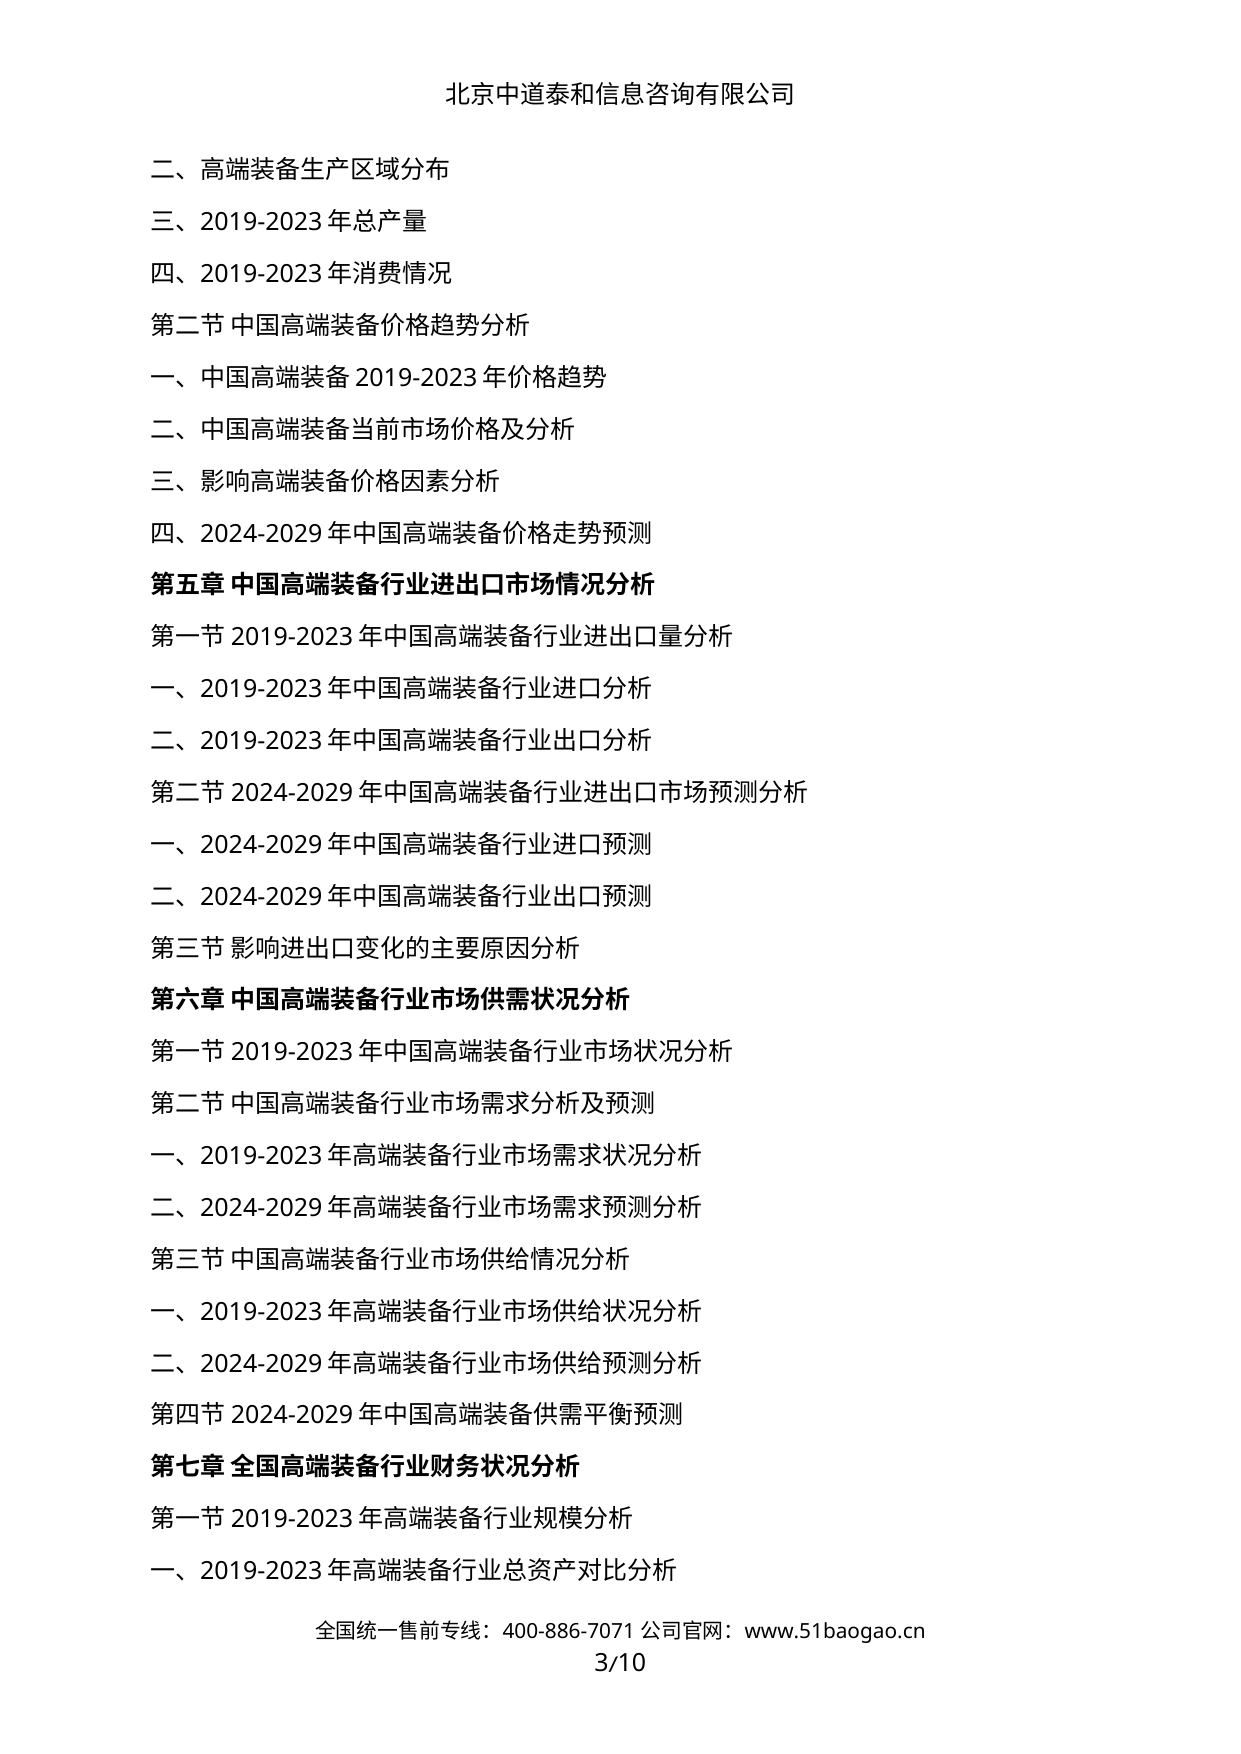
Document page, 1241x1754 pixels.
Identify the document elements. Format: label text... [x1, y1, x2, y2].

text 第一节 2019-2023年高端装备行业规模分析 [150, 1499, 1090, 1535]
text 二、2024-2029年中国高端装备行业出口预测 [150, 876, 1090, 912]
text 一、中国高端装备2019-2023年价格趋势 [150, 357, 1090, 394]
text 一、2024-2029年中国高端装备行业进口预测 [150, 824, 1090, 861]
text 第二节 2024-2029年中国高端装备行业进出口市场预测分析 [150, 772, 1090, 809]
text 一、2019-2023年中国高端装备行业进口分析 [150, 669, 1090, 705]
text 一、2019-2023年高端装备行业市场供给状况分析 [150, 1291, 1090, 1327]
text 三、2019-2023年总产量 [150, 202, 1090, 238]
text 第二节 中国高端装备行业市场需求分析及预测 [150, 1084, 1090, 1120]
text 二、2019-2023年中国高端装备行业出口分析 [150, 721, 1090, 757]
text 第一节 2019-2023年中国高端装备行业进出口量分析 [150, 617, 1090, 653]
text 二、中国高端装备当前市场价格及分析 [150, 409, 1090, 446]
text 四、2024-2029年中国高端装备价格走势预测 [150, 513, 1090, 549]
text 二、2024-2029年高端装备行业市场需求预测分析 [150, 1187, 1090, 1224]
text 四、2019-2023年消费情况 [150, 254, 1090, 290]
text 第四节 2024-2029年中国高端装备供需平衡预测 [150, 1395, 1090, 1431]
text 三、影响高端装备价格因素分析 [150, 461, 1090, 497]
text 一、2019-2023年高端装备行业市场需求状况分析 [150, 1136, 1090, 1172]
text 第三节 中国高端装备行业市场供给情况分析 [150, 1239, 1090, 1276]
text 第六章 中国高端装备行业市场供需状况分析 [150, 980, 1090, 1016]
text 第五章 中国高端装备行业进出口市场情况分析 [150, 565, 1090, 601]
text 第七章 全国高端装备行业财务状况分析 [150, 1447, 1090, 1483]
text 二、高端装备生产区域分布 [150, 150, 1090, 186]
text 二、2024-2029年高端装备行业市场供给预测分析 [150, 1343, 1090, 1379]
text 第二节 中国高端装备价格趋势分析 [150, 306, 1090, 342]
text 一、2019-2023年高端装备行业总资产对比分析 [150, 1551, 1090, 1587]
text 第一节 2019-2023年中国高端装备行业市场状况分析 [150, 1032, 1090, 1068]
text 第三节 影响进出口变化的主要原因分析 [150, 928, 1090, 964]
